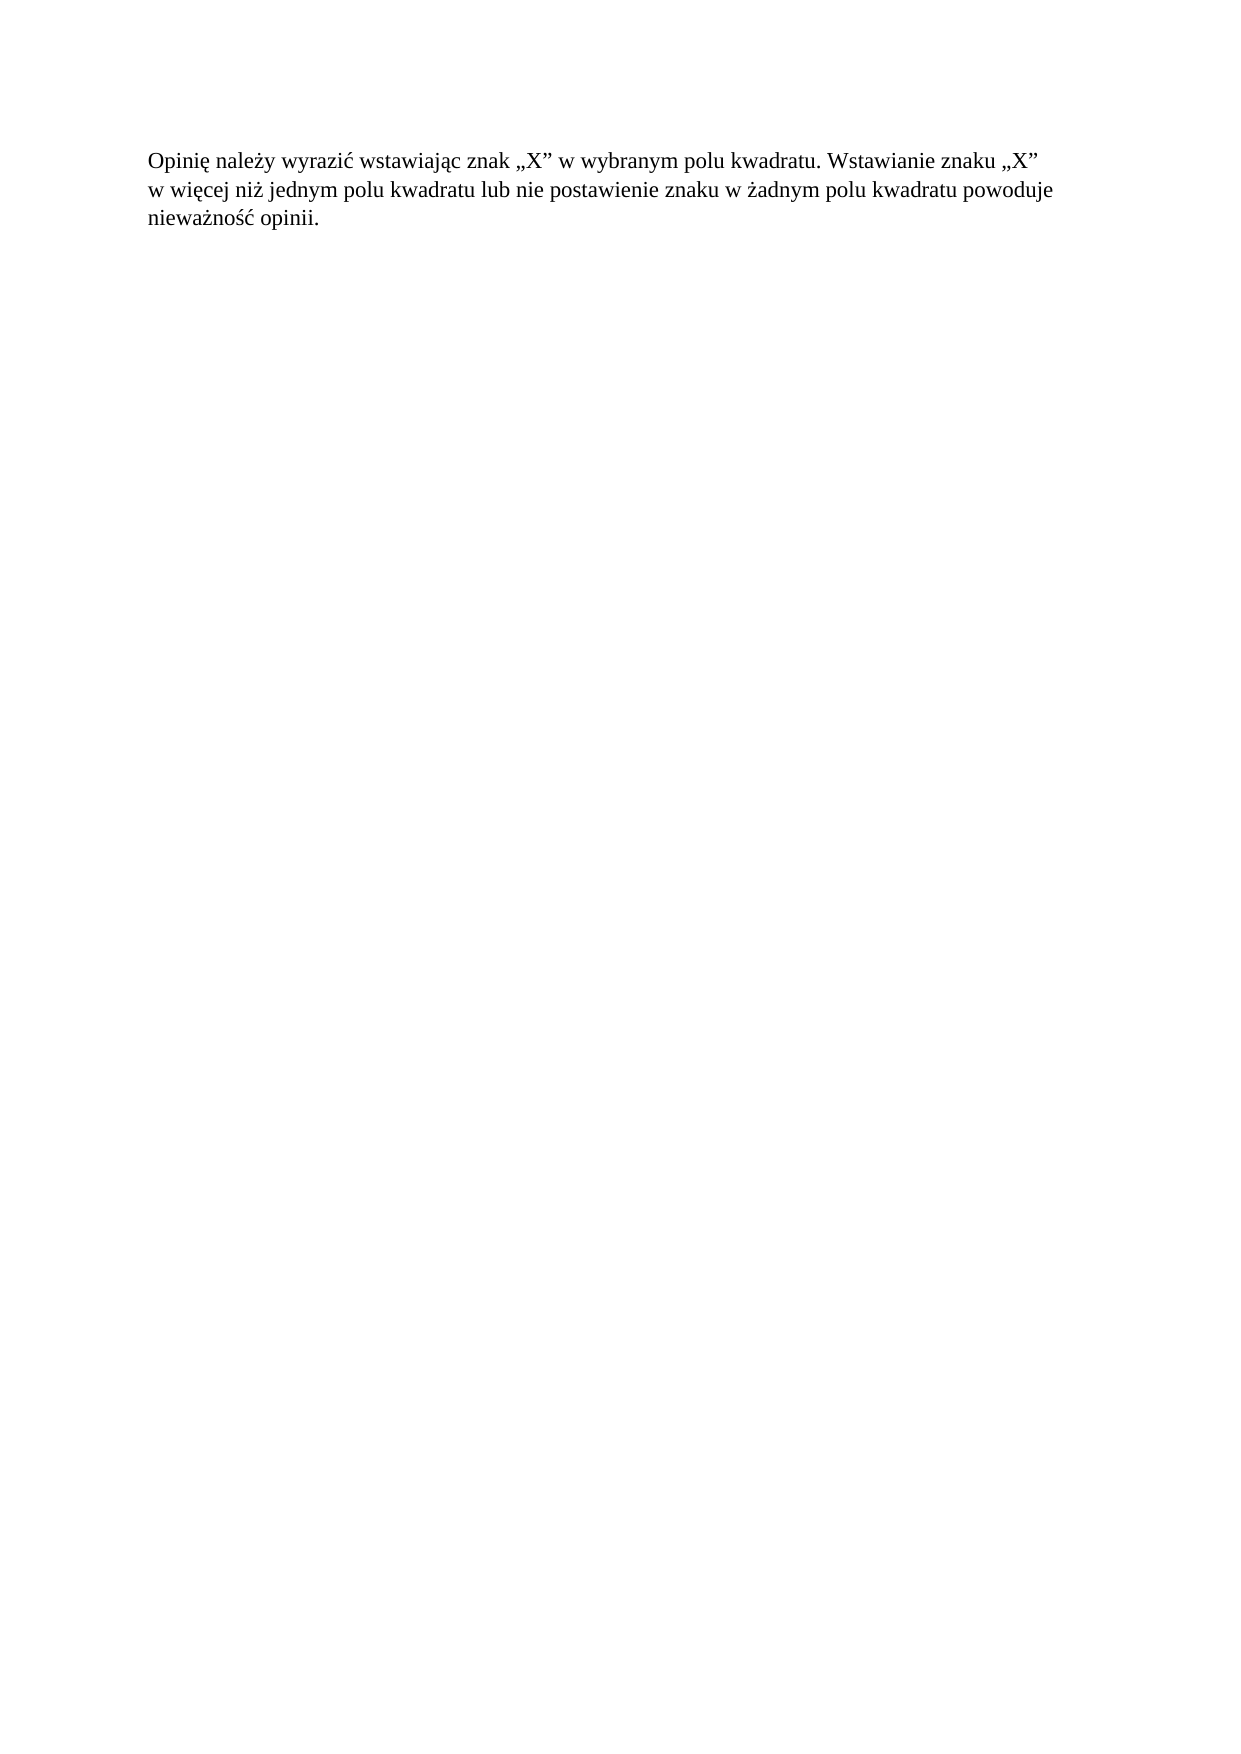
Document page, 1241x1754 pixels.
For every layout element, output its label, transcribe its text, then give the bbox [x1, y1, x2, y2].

text Opinię należy wyrazić wstawiając znak „X” w wybranym polu kwadratu. Wstawianie znaku „X” w więcej niż jednym polu kwadratu lub nie postawienie znaku w żadnym polu kwadratu powoduje nieważność opinii. [148, 148, 1093, 231]
